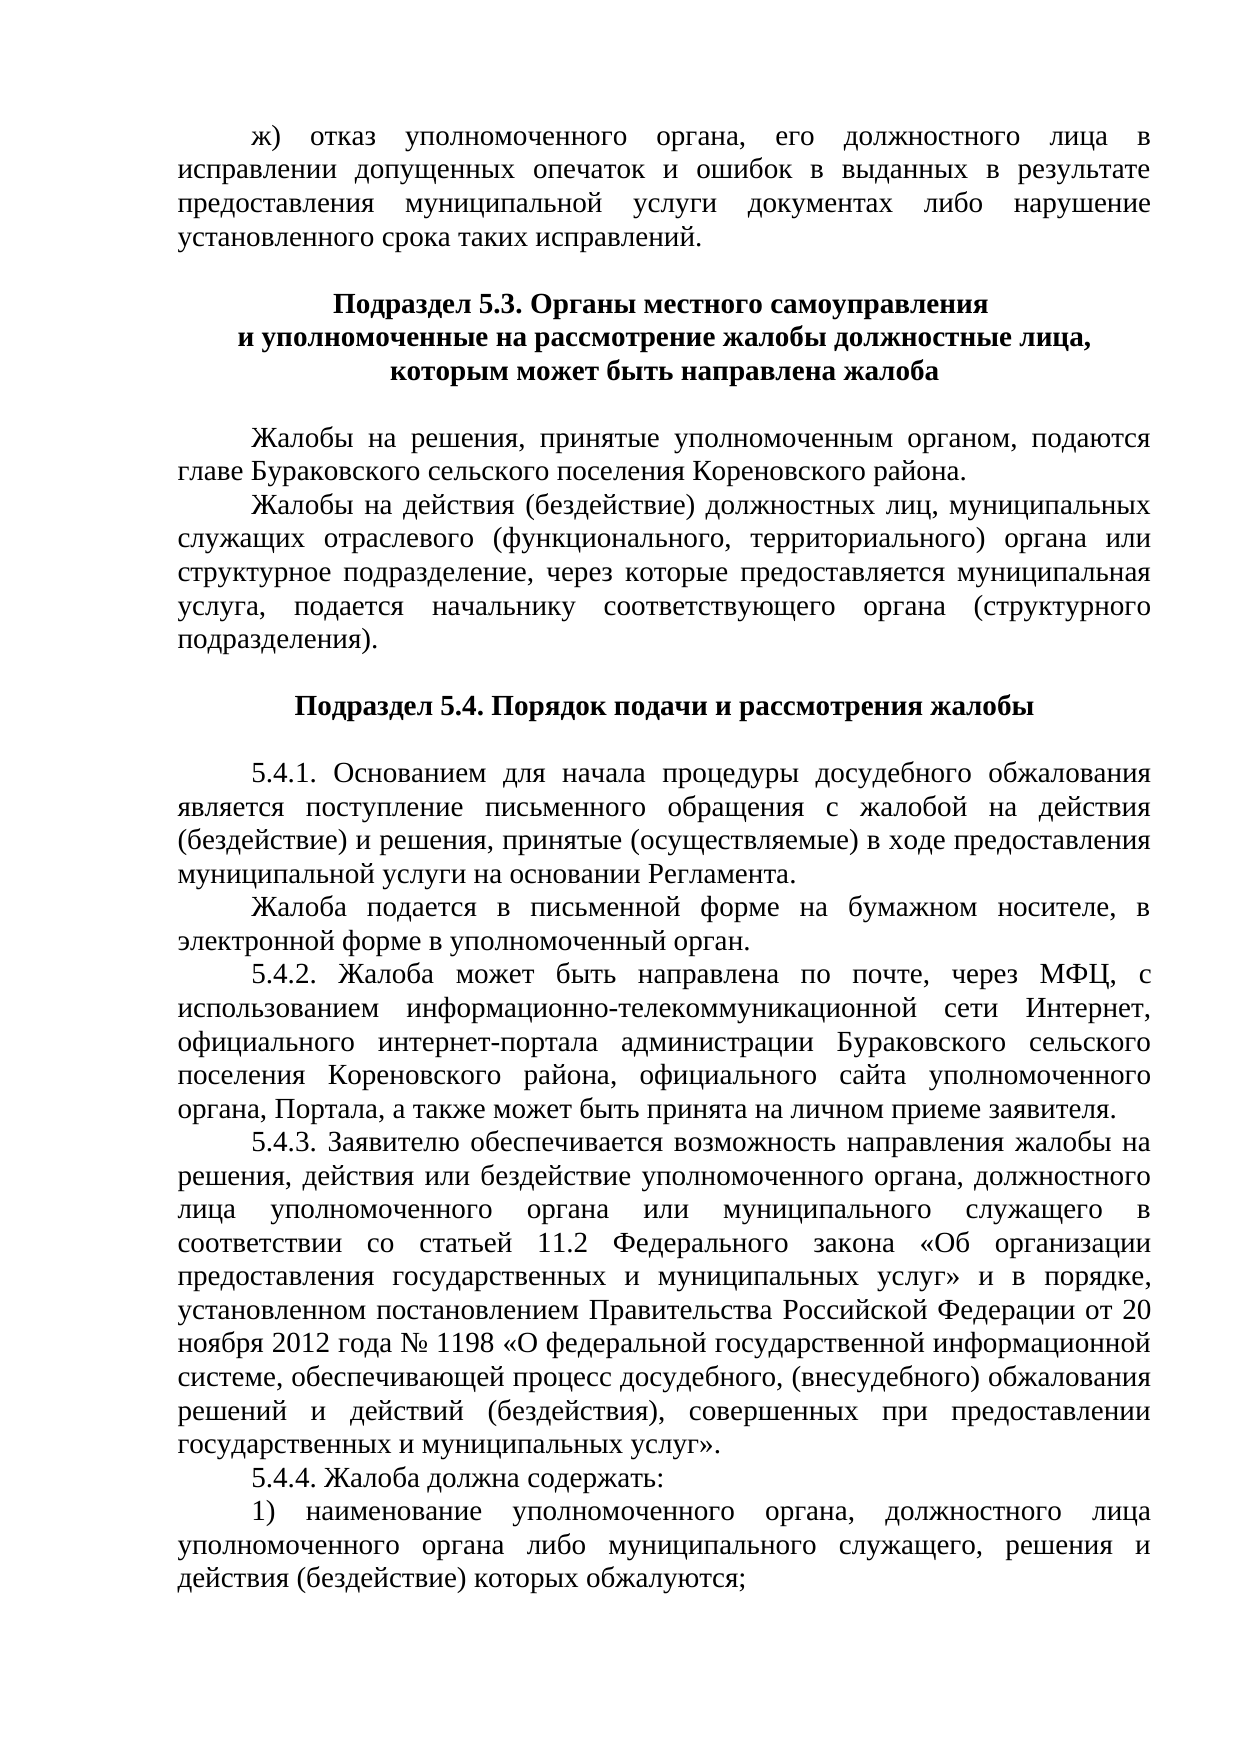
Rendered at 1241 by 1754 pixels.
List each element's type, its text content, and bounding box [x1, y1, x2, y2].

text 5.4.1. Основанием для начала процедуры досудебного обжалования является поступление письменного обращения с жалобой на действия (бездействие) и решения, принятые (осуществляемые) в ходе предоставления муниципальной услуги на основании Регламента. [177, 755, 1152, 889]
text 5.4.3. Заявителю обеспечивается возможность направления жалобы на решения, действия или бездействие уполномоченного органа, должностного лица уполномоченного органа или муниципального служащего в соответствии со статьей 11.2 Федерального закона «Об организации предоставления государственных и муниципальных услуг» и в порядке, установленном постановлением Правительства Российской Федерации от 20 ноября 2012 года № 1198 «О федеральной государственной информационной системе, обеспечивающей процесс досудебного, (внесудебного) обжалования решений и действий (бездействия), совершенных при предоставлении государственных и муниципальных услуг». [177, 1124, 1152, 1460]
text Жалобы на действия (бездействие) должностных лиц, муниципальных служащих отраслевого (функционального, территориального) органа или структурное подразделение, через которые предоставляется муниципальная услуга, подается начальнику соответствующего органа (структурного подразделения). [177, 487, 1152, 655]
text Подраздел 5.4. Порядок подачи и рассмотрения жалобы [177, 688, 1152, 722]
text Жалобы на решения, принятые уполномоченным органом, подаются главе Бураковского сельского поселения Кореновского района. [177, 420, 1152, 487]
text 1) наименование уполномоченного органа, должностного лица уполномоченного органа либо муниципального служащего, решения и действия (бездействие) которых обжалуются; [177, 1493, 1152, 1594]
text 5.4.2. Жалоба может быть направлена по почте, через МФЦ, с использованием информационно-телекоммуникационной сети Интернет, официального интернет-портала администрации Бураковского сельского поселения Кореновского района, официального сайта уполномоченного органа, Портала, а также может быть принята на личном приеме заявителя. [177, 957, 1152, 1124]
text Жалоба подается в письменной форме на бумажном носителе, в электронной форме в уполномоченный орган. [177, 889, 1152, 957]
text Подраздел 5.3. Органы местного самоуправления и уполномоченные на рассмотрение жалобы должностные лица, которым может быть направлена жалоба [177, 286, 1152, 386]
text 5.4.4. Жалоба должна содержать: [177, 1460, 1152, 1493]
text ж) отказ уполномоченного органа, его должностного лица в исправлении допущенных опечаток и ошибок в выданных в результате предоставления муниципальной услуги документах либо нарушение установленного срока таких исправлений. [177, 118, 1152, 252]
